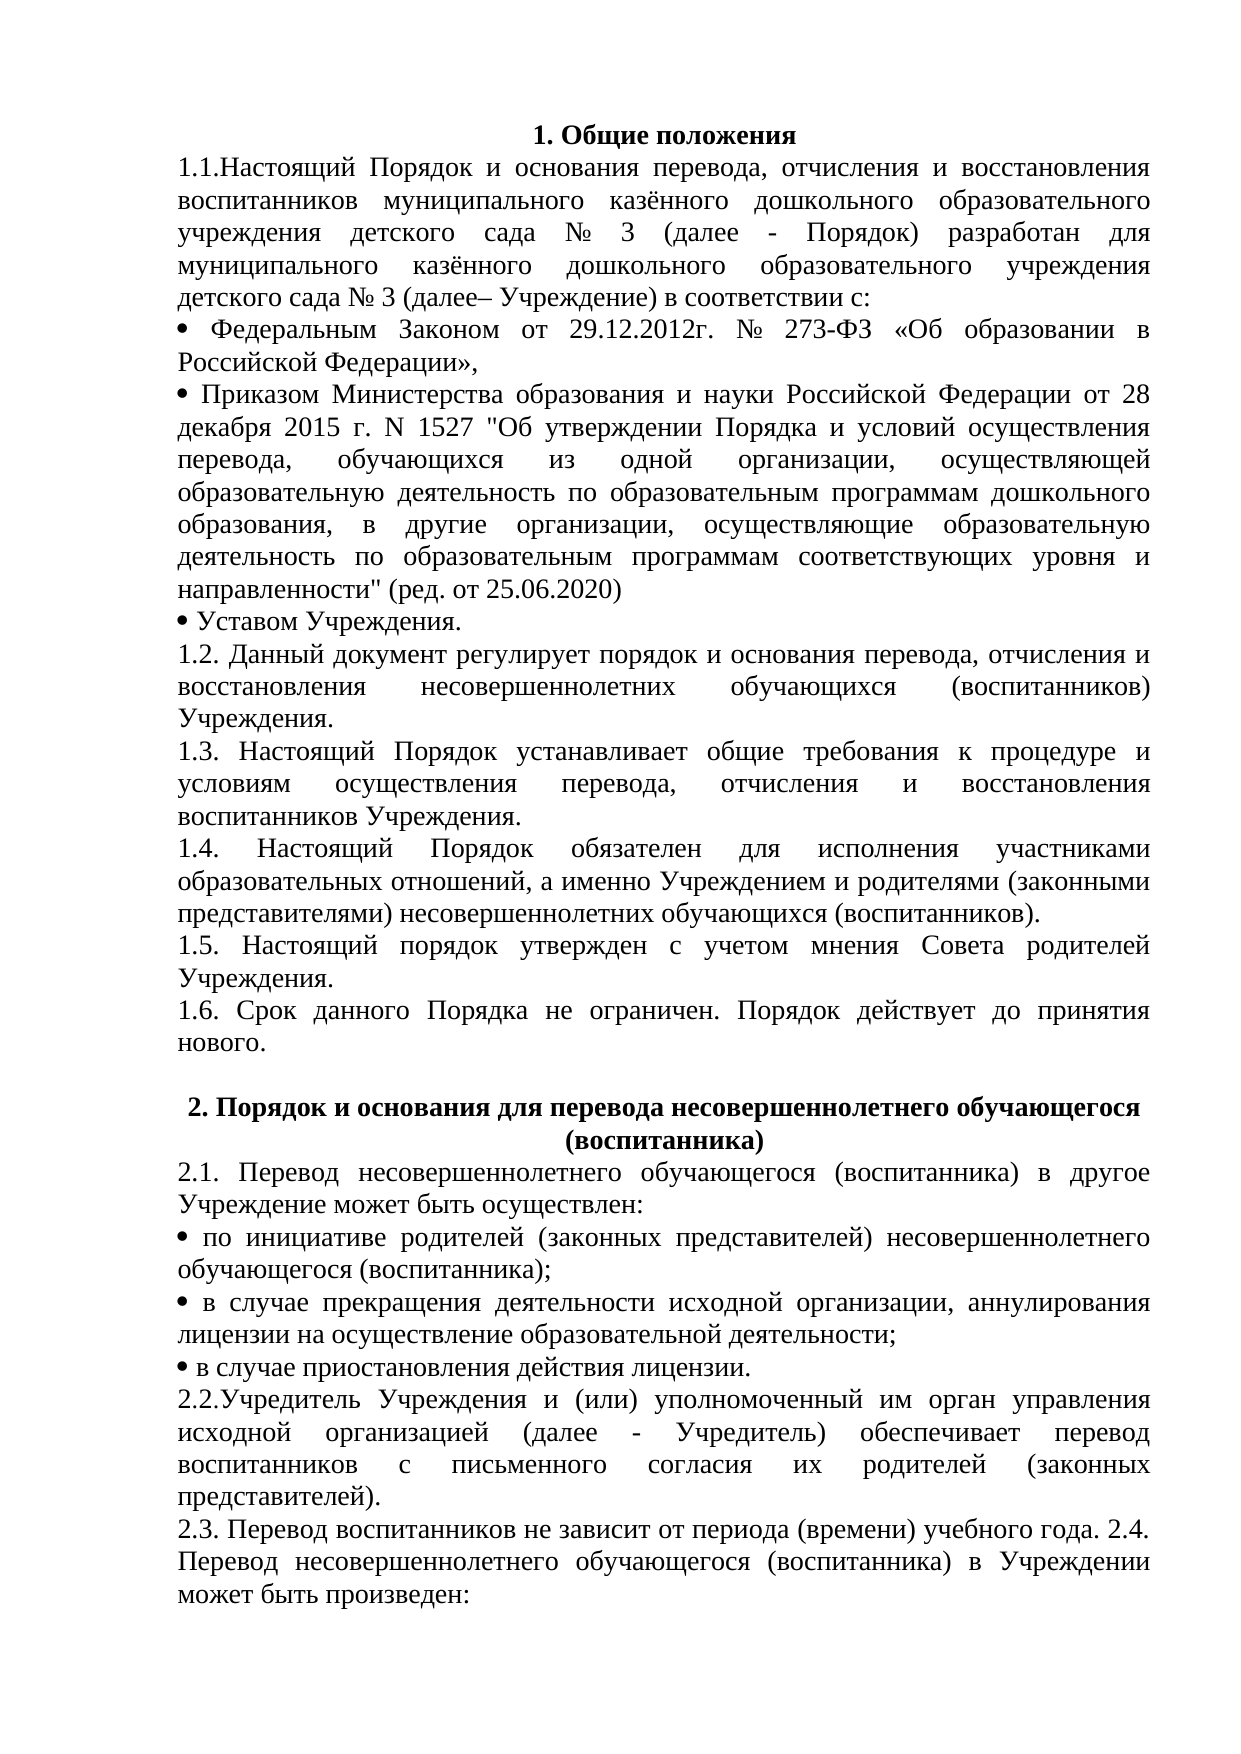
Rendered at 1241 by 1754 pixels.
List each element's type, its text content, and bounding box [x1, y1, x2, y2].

text в случае приостановления действия лицензии. [177, 1350, 1152, 1382]
text по инициативе родителей (законных представителей) несовершеннолетнего обучающегося (воспитанника); [177, 1220, 1152, 1285]
text в случае прекращения деятельности исходной организации, аннулирования лицензии на осуществление образовательной деятельности; [177, 1285, 1152, 1350]
text 1.2. Данный документ регулирует порядок и основания перевода, отчисления и восстановления несовершеннолетних обучающихся (воспитанников) Учреждения. [177, 637, 1152, 734]
text 2.1. Перевод несовершеннолетнего обучающегося (воспитанника) в другое Учреждение может быть осуществлен: [177, 1155, 1152, 1220]
text Приказом Министерства образования и науки Российской Федерации от 28 декабря 2015 г. N 1527 "Об утверждении Порядка и условий осуществления перевода, обучающихся из одной организации, осуществляющей образовательную деятельность по образовательным программам дошкольного образования, в другие организации, осуществляющие образовательную деятельность по образовательным программам соответствующих уровня и направленности" (ред. от 25.06.2020) [177, 377, 1152, 604]
text Уставом Учреждения. [177, 604, 1152, 637]
text 1.5. Настоящий порядок утвержден с учетом мнения Совета родителей Учреждения. [177, 928, 1152, 993]
text 1. Общие положения [177, 118, 1152, 151]
text 1.6. Срок данного Порядка не ограничен. Порядок действует до принятия нового. [177, 993, 1152, 1058]
text 1.3. Настоящий Порядок устанавливает общие требования к процедуре и условиям осуществления перевода, отчисления и восстановления воспитанников Учреждения. [177, 734, 1152, 831]
text 2. Порядок и основания для перевода несовершеннолетнего обучающегося (воспитанника) [177, 1090, 1152, 1155]
text Федеральным Законом от 29.12.2012г. № 273-ФЗ «Об образовании в Российской Федерации», [177, 312, 1152, 377]
text 1.4. Настоящий Порядок обязателен для исполнения участниками образовательных отношений, а именно Учреждением и родителями (законными представителями) несовершеннолетних обучающихся (воспитанников). [177, 831, 1152, 928]
text Учредитель Учреждения и (или) уполномоченный им орган управления исходной организацией (далее - Учредитель) обеспечивает перевод воспитанников с письменного согласия их родителей (законных представителей). [177, 1382, 1152, 1512]
text 2.3. Перевод воспитанников не зависит от периода (времени) учебного года. 2.4. Перевод несовершеннолетнего обучающегося (воспитанника) в Учреждении может быть произведен: [177, 1512, 1152, 1609]
text 1.1.Настоящий Порядок и основания перевода, отчисления и восстановления воспитанников муниципального казённого дошкольного образовательного учреждения детского сада № 3 (далее - Порядок) разработан для муниципального казённого дошкольного образовательного учреждения детского сада № 3 (далее– Учреждение) в соответствии с: [177, 151, 1152, 312]
